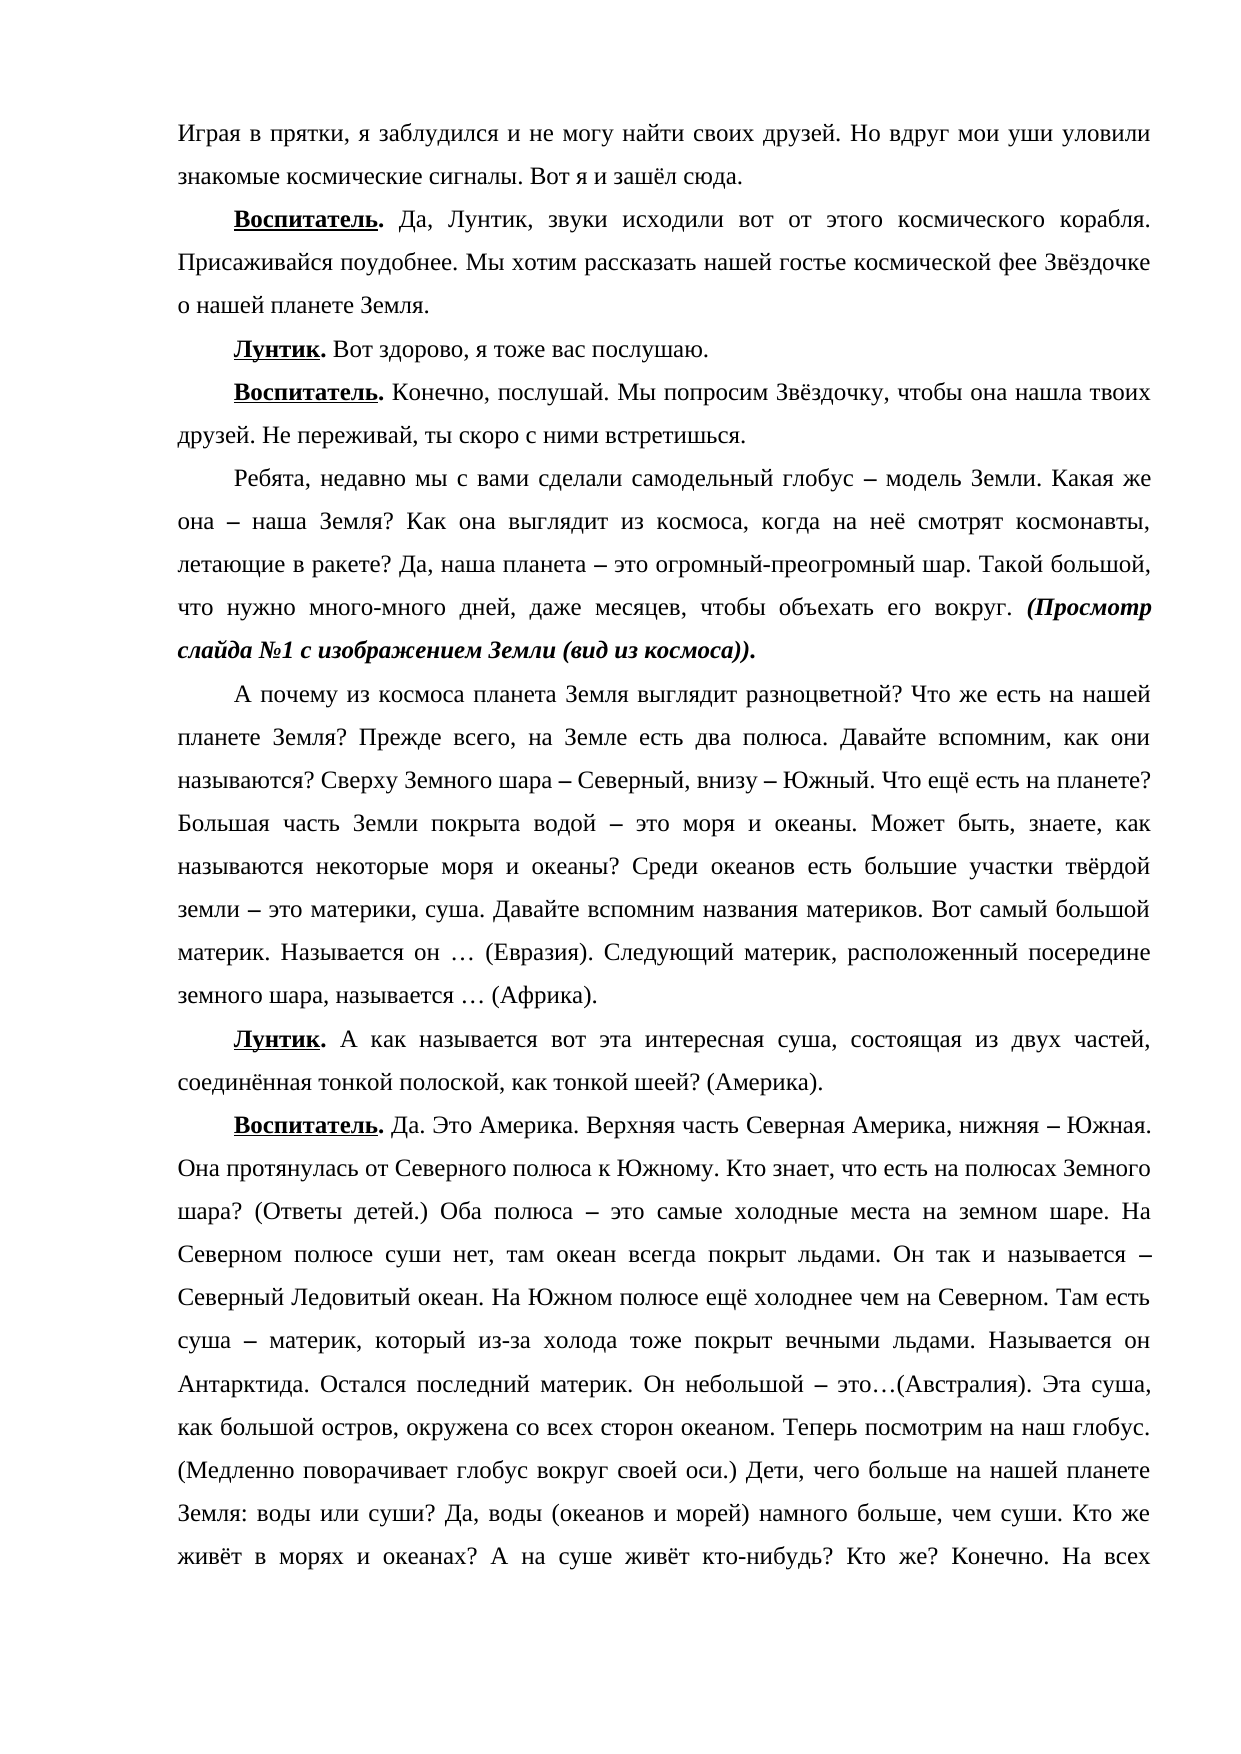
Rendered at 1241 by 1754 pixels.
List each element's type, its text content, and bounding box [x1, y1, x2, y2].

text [177, 1110, 1152, 1570]
text Ребята, недавно мы с вами сделали самодельный глобус – модель Земли. Какая же она – наша Земля? Как она выглядит из космоса, когда на неё смотрят космонавты, летающие в ракете? Да, наша планета – это огромный-преогромный шар. Такой большой, что нужно много-много дней, даже месяцев, чтобы объехать его вокруг. (Просмотр слайда №1 с изображением Земли (вид из космоса)). [177, 463, 1152, 664]
text Воспитатель. Да, Лунтик, звуки исходили вот от этого космического корабля. Присаживайся поудобнее. Мы хотим рассказать нашей гостье космической фее Звёздочке о нашей планете Земля. [177, 204, 1152, 319]
text А почему из космоса планета Земля выглядит разноцветной? Что же есть на нашей планете Земля? Прежде всего, на Земле есть два полюса. Давайте вспомним, как они называются? Сверху Земного шара – Северный, внизу – Южный. Что ещё есть на планете? Большая часть Земли покрыта водой – это моря и океаны. Может быть, знаете, как называются некоторые моря и океаны? Среди океанов есть большие участки твёрдой земли – это материки, суша. Давайте вспомним названия материков. Вот самый большой материк. Называется он … (Евразия). Следующий материк, расположенный посередине земного шара, называется … (Африка). [177, 679, 1152, 1009]
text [177, 118, 1152, 190]
text Лунтик. А как называется вот эта интересная суша, состоящая из двух частей, соединённая тонкой полоской, как тонкой шеей? (Америка). [177, 1024, 1152, 1096]
text Воспитатель. Конечно, послушай. Мы попросим Звёздочку, чтобы она нашла твоих друзей. Не переживай, ты скоро с ними встретишься. [177, 377, 1152, 449]
text Лунтик. Вот здорово, я тоже вас послушаю. [177, 334, 1152, 362]
